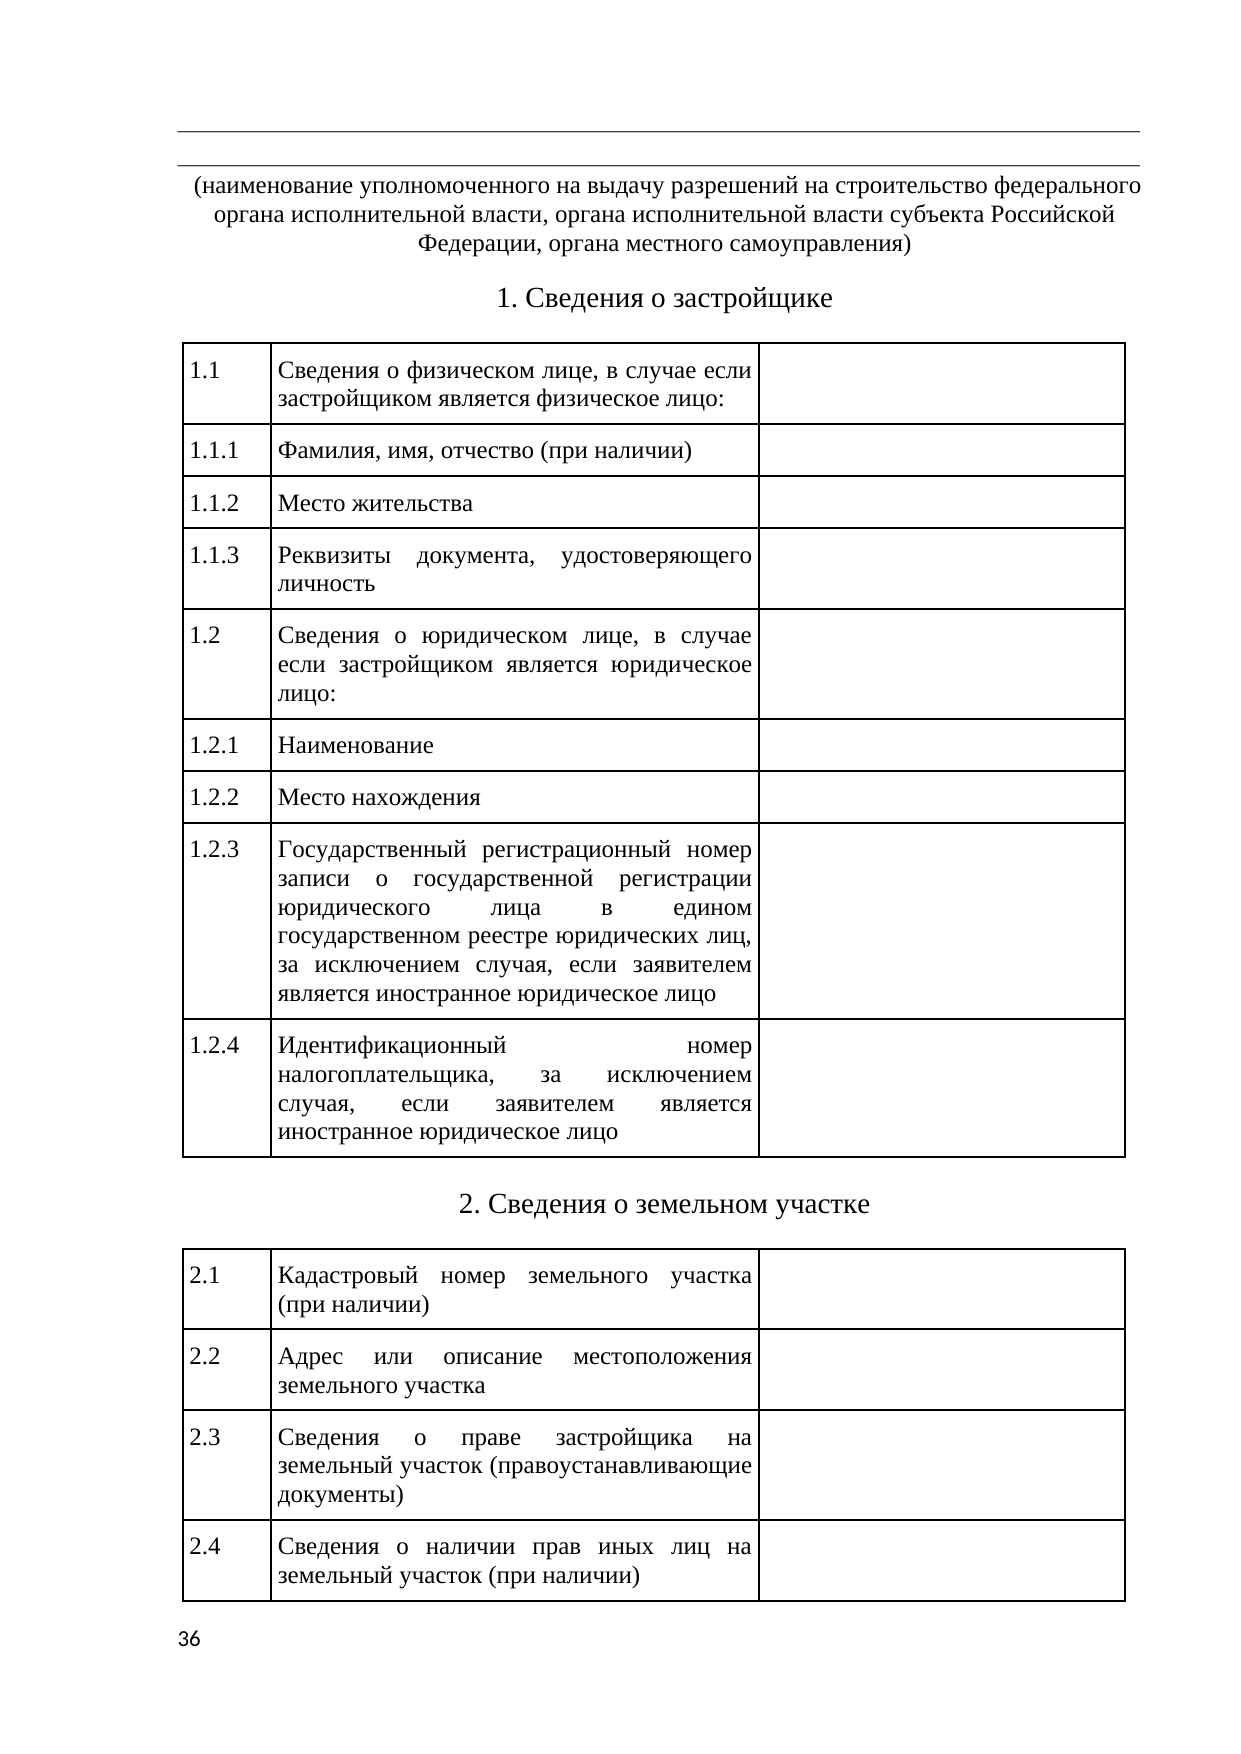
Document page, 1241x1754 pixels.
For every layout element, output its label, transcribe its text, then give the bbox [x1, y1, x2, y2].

table_cell [760, 1330, 1124, 1409]
table_cell [760, 824, 1124, 1017]
table_cell [760, 1020, 1124, 1156]
text _____________________________________________________________________________ [177, 136, 1152, 171]
table_header Сведения о физическом лице, в случае если застройщиком является физическое лицо: [272, 344, 758, 423]
table_cell Место нахождения [272, 772, 758, 822]
table_header [760, 344, 1124, 423]
text 2. Сведения о земельном участке [177, 1186, 1152, 1219]
table_cell 2.2 [184, 1330, 270, 1409]
table_cell [760, 477, 1124, 527]
table_cell Адрес или описание местоположения земельного участка [272, 1330, 758, 1409]
table_cell Сведения о юридическом лице, в случае если застройщиком является юридическое лицо: [272, 610, 758, 717]
table_cell [760, 425, 1124, 475]
table_cell Сведения о наличии прав иных лиц на земельный участок (при наличии) [272, 1521, 758, 1599]
table_cell [760, 1411, 1124, 1519]
table_cell [760, 772, 1124, 822]
table_cell Государственный регистрационный номер записи о государственной регистрации юридического лица в едином государственном реестре юридических лиц, за исключением случая, если заявителем является иностранное юридическое лицо [272, 824, 758, 1017]
table_cell Наименование [272, 720, 758, 769]
table_cell [760, 529, 1124, 608]
table_cell 1.2.1 [184, 720, 270, 769]
table_cell 2.4 [184, 1521, 270, 1599]
table_cell 1.1.3 [184, 529, 270, 608]
table_cell Идентификационный номер налогоплательщика, за исключением случая, если заявителем является иностранное юридическое лицо [272, 1020, 758, 1156]
table_cell 2.3 [184, 1411, 270, 1519]
table_header 2.1 [184, 1250, 270, 1328]
table_cell 1.1.2 [184, 477, 270, 527]
table_header 1.1 [184, 344, 270, 423]
text _____________________________________________________________________________ [177, 102, 1152, 136]
text 1. Сведения о застройщике [177, 280, 1152, 314]
table_header [760, 1250, 1124, 1328]
table_cell 1.2 [184, 610, 270, 717]
table_cell [760, 1521, 1124, 1599]
table_cell 1.2.3 [184, 824, 270, 1017]
table_cell 1.1.1 [184, 425, 270, 475]
table_cell Место жительства [272, 477, 758, 527]
table_cell Сведения о праве застройщика на земельный участок (правоустанавливающие документы) [272, 1411, 758, 1519]
table_cell 1.2.4 [184, 1020, 270, 1156]
table_header Кадастровый номер земельного участка (при наличии) [272, 1250, 758, 1328]
text (наименование уполномоченного на выдачу разрешений на строительство федерального органа исполнительной власти, органа исполнительной власти субъекта Российской Федерации, органа местного самоуправления) [177, 171, 1152, 257]
table_cell 1.2.2 [184, 772, 270, 822]
table_cell [760, 610, 1124, 717]
table_cell Реквизиты документа, удостоверяющего личность [272, 529, 758, 608]
table_cell [760, 720, 1124, 769]
table_cell Фамилия, имя, отчество (при наличии) [272, 425, 758, 475]
